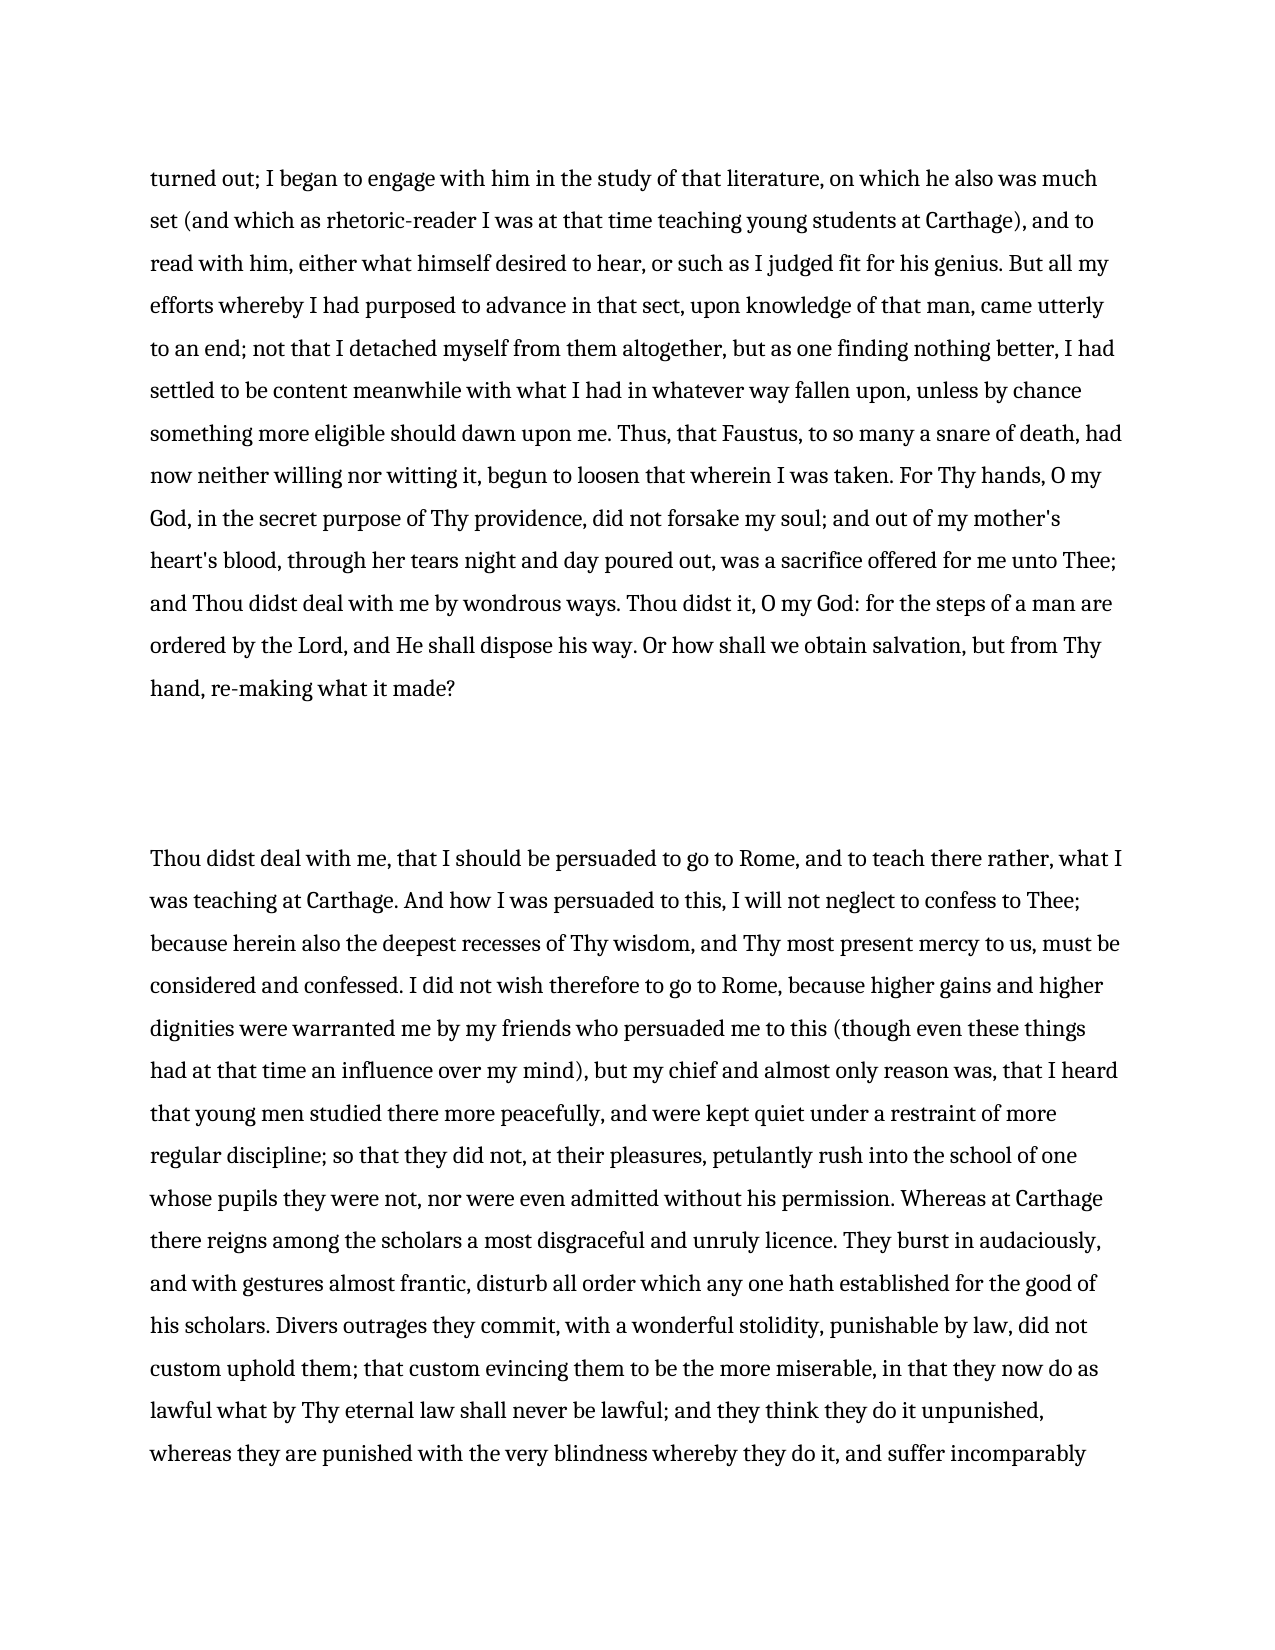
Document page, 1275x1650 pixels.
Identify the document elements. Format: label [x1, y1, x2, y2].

text [150, 150, 1125, 745]
text [150, 830, 1125, 1467]
